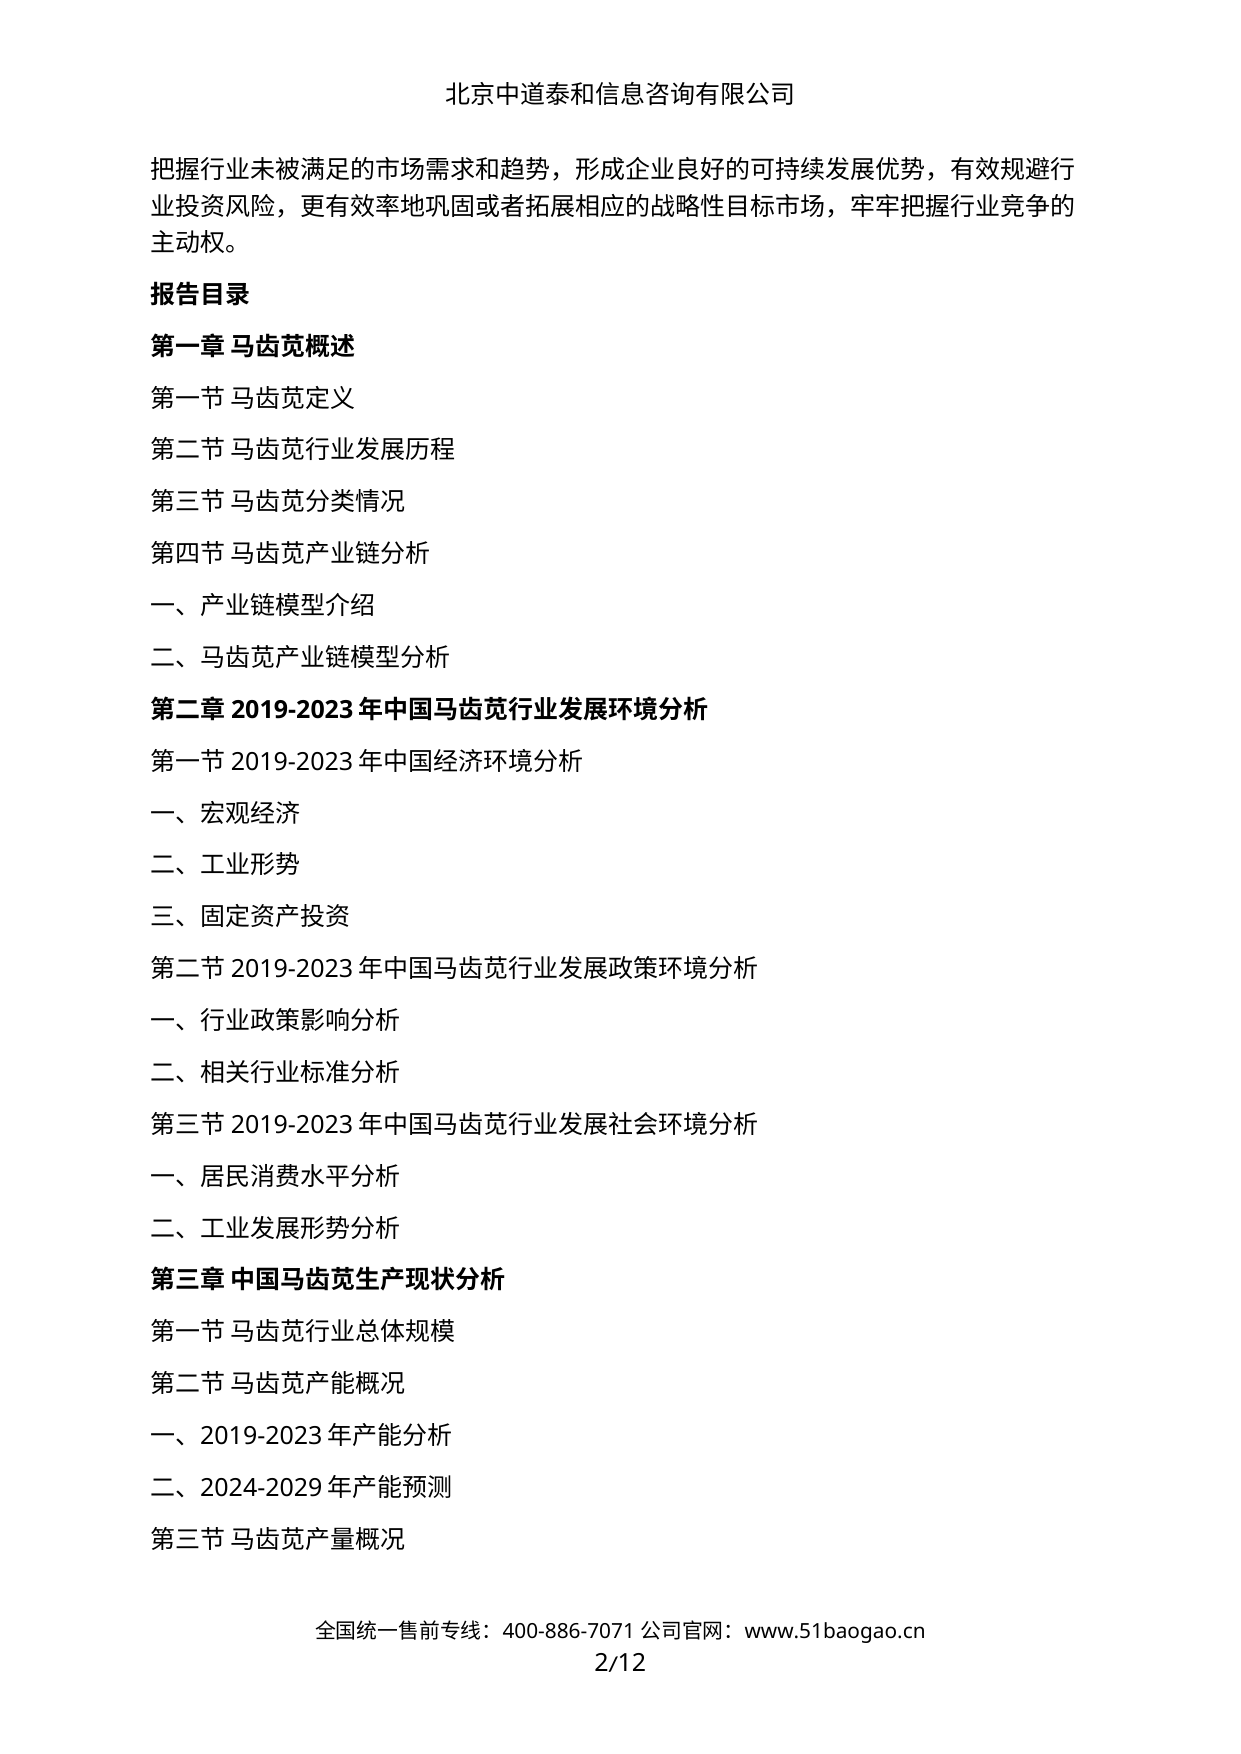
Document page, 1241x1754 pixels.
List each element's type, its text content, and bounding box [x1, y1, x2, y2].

text 第三节 马齿苋产量概况 [150, 1519, 1090, 1556]
text 报告目录 [150, 274, 1090, 311]
text 第三章 中国马齿苋生产现状分析 [150, 1260, 1090, 1296]
text 一、宏观经济 [150, 793, 1090, 829]
text 第一章 马齿苋概述 [150, 326, 1090, 362]
text 第三节 2019-2023年中国马齿苋行业发展社会环境分析 [150, 1104, 1090, 1141]
text 一、居民消费水平分析 [150, 1156, 1090, 1192]
text 二、相关行业标准分析 [150, 1052, 1090, 1089]
text 一、行业政策影响分析 [150, 1001, 1090, 1037]
text 一、产业链模型介绍 [150, 586, 1090, 622]
text 第一节 2019-2023年中国经济环境分析 [150, 741, 1090, 777]
text 第二节 马齿苋产能概况 [150, 1364, 1090, 1400]
text 二、马齿苋产业链模型分析 [150, 637, 1090, 674]
text 第四节 马齿苋产业链分析 [150, 534, 1090, 570]
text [150, 150, 1090, 259]
text 第一节 马齿苋定义 [150, 378, 1090, 414]
text 第二章 2019-2023年中国马齿苋行业发展环境分析 [150, 689, 1090, 726]
text 二、工业形势 [150, 845, 1090, 881]
text 第三节 马齿苋分类情况 [150, 482, 1090, 518]
text 第二节 马齿苋行业发展历程 [150, 430, 1090, 466]
text 二、工业发展形势分析 [150, 1208, 1090, 1244]
text 第二节 2019-2023年中国马齿苋行业发展政策环境分析 [150, 949, 1090, 985]
text 二、2024-2029年产能预测 [150, 1467, 1090, 1504]
text 三、固定资产投资 [150, 897, 1090, 933]
text 第一节 马齿苋行业总体规模 [150, 1312, 1090, 1348]
text 一、2019-2023年产能分析 [150, 1416, 1090, 1452]
